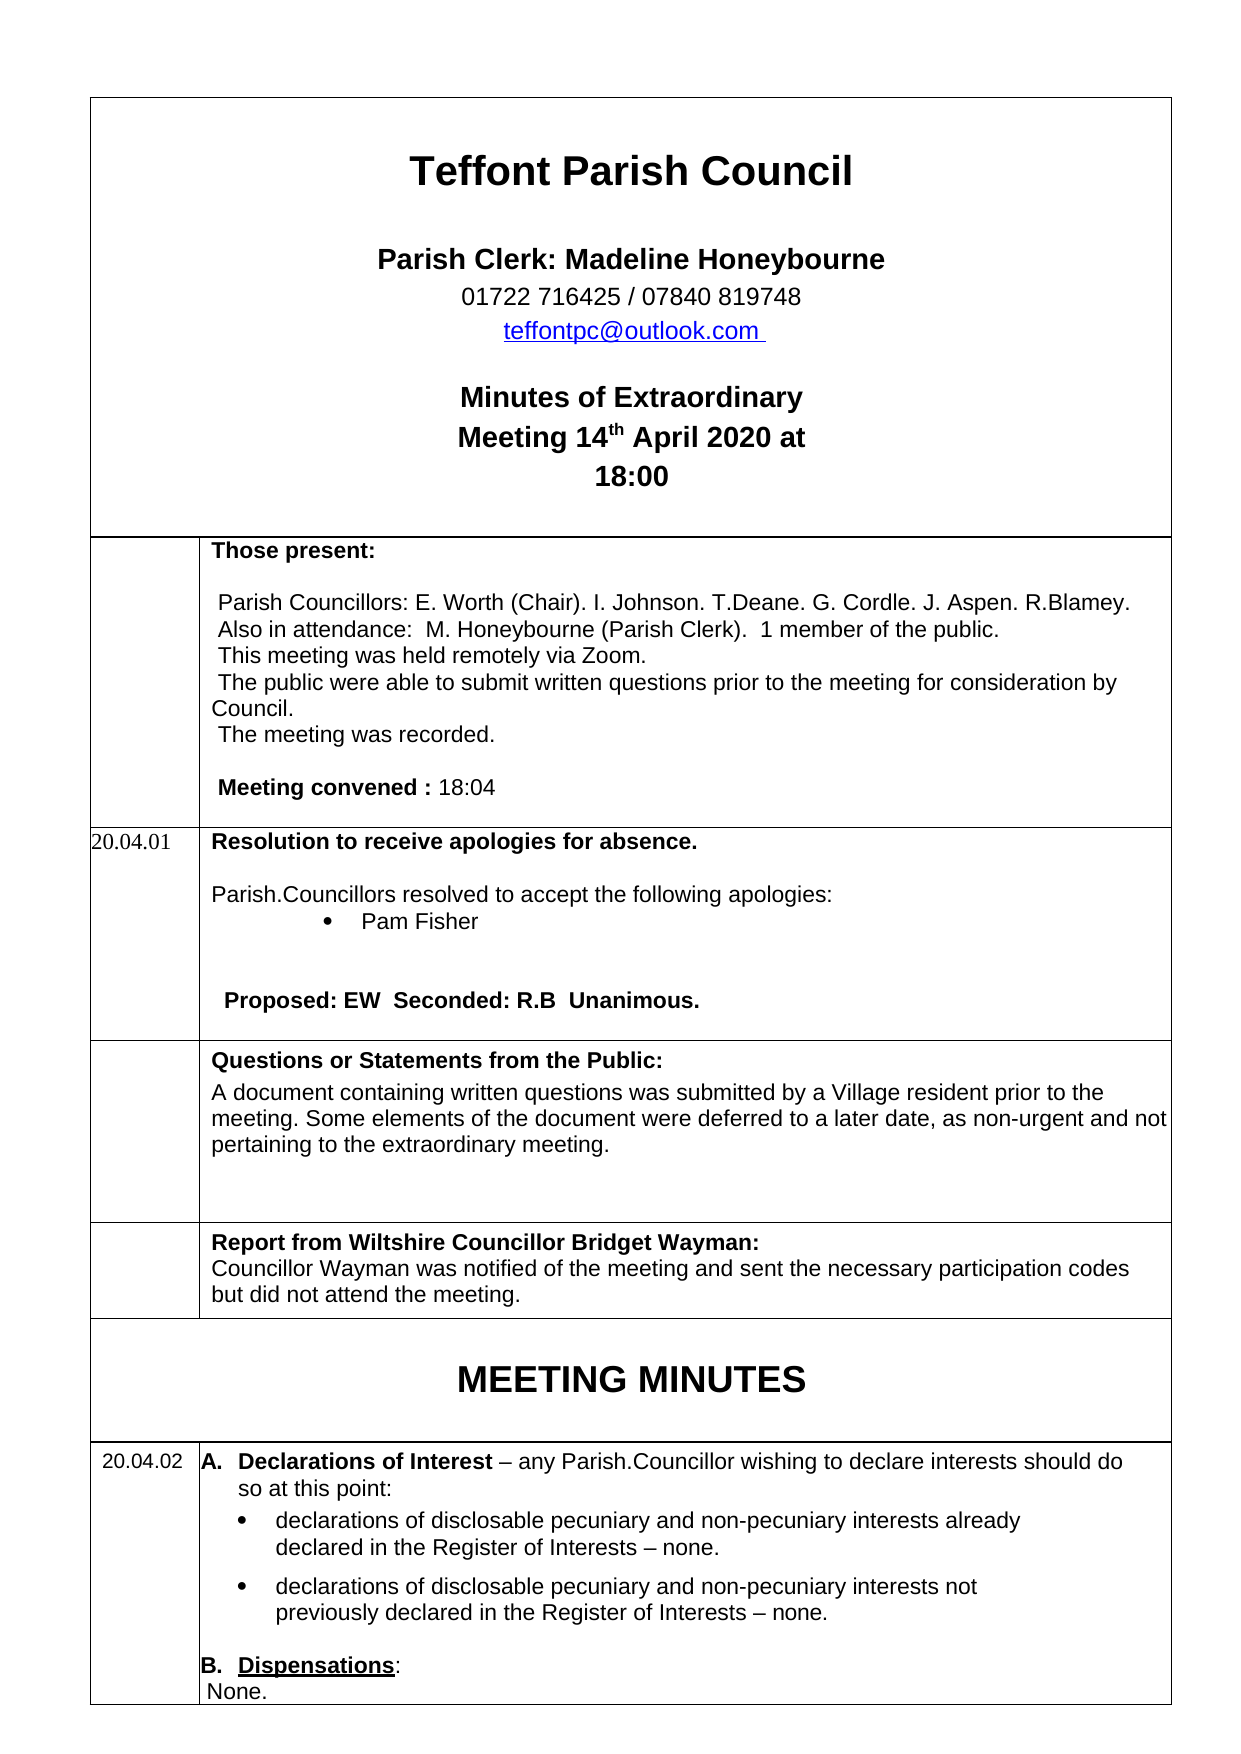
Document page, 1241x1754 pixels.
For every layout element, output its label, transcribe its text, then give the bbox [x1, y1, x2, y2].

table_cell 20.04.01 [91, 828, 199, 1040]
table_cell Those present: Parish Councillors: E. Worth (Chair). I. Johnson. T.Deane. G. Cordle. J. Aspen. R.Blamey. Also in attendance: M. Honeybourne (Parish Clerk). 1 member of the public. This meeting was held remotely via Zoom. The public were able to submit written questions prior to the meeting for consideration by Council. The meeting was recorded. Meeting convened : 18:04 [200, 538, 1171, 827]
table_cell 20.04.02 [91, 1443, 199, 1704]
table_cell [91, 1041, 199, 1222]
table_cell [91, 538, 199, 827]
table_header Teffont Parish Council Parish Clerk: Madeline Honeybourne 01722 716425 / 07840 819748 teffontpc@outlook.com Minutes of Extraordinary Meeting 14th April 2020 at 18:00 [91, 98, 1171, 536]
table_cell Questions or Statements from the Public: A document containing written questions was submitted by a Village resident prior to the meeting. Some elements of the document were deferred to a later date, as non-urgent and not pertaining to the extraordinary meeting. [200, 1041, 1171, 1222]
table_cell [91, 1223, 199, 1318]
table_cell Resolution to receive apologies for absence. Parish.Councillors resolved to accept the following apologies: Pam Fisher Proposed: EW Seconded: R.B Unanimous. [200, 828, 1171, 1040]
table_cell Report from Wiltshire Councillor Bridget Wayman: Councillor Wayman was notified of the meeting and sent the necessary participation codes but did not attend the meeting. [200, 1223, 1171, 1318]
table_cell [200, 1443, 1171, 1704]
table_cell MEETING MINUTES [91, 1319, 1171, 1441]
